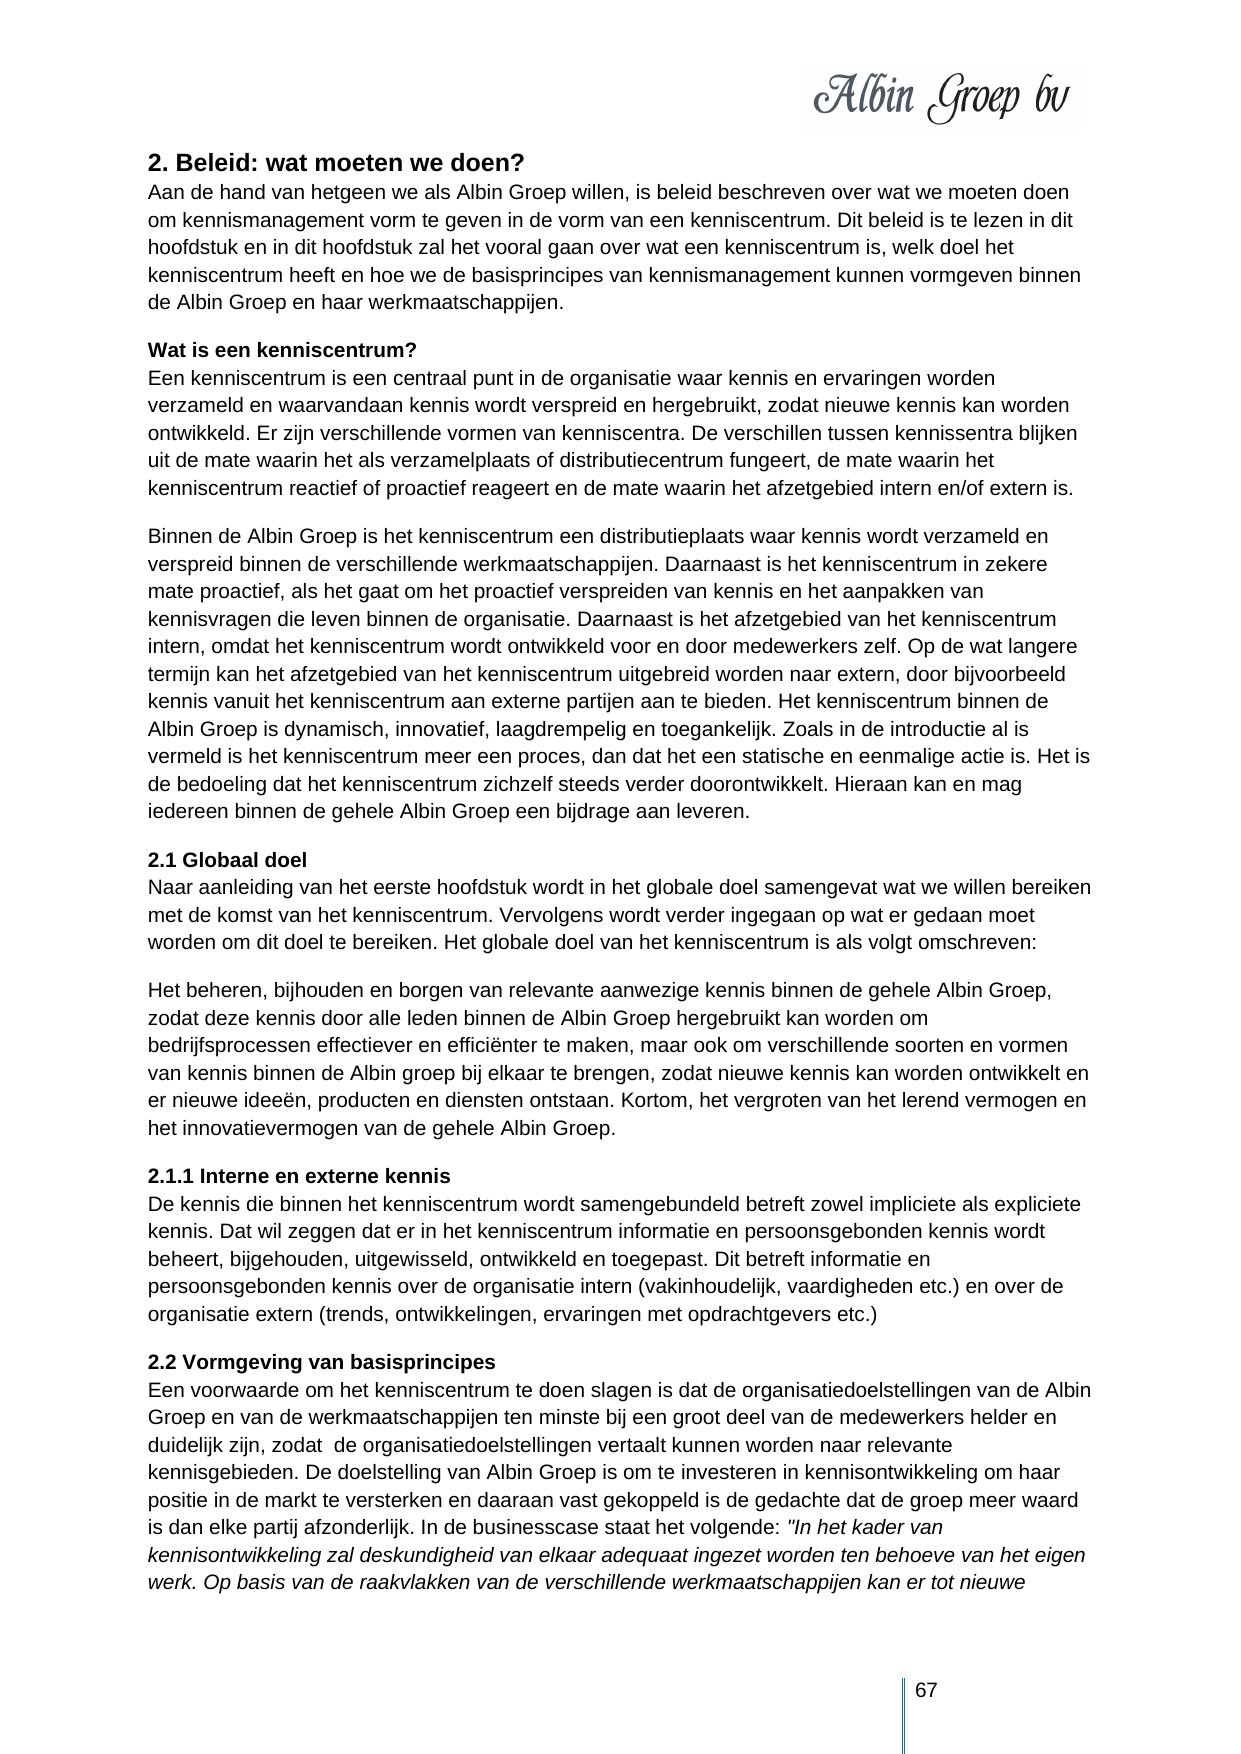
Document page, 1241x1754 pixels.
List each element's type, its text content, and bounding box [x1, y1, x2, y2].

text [148, 1350, 1093, 1594]
text Het beheren, bijhouden en borgen van relevante aanwezige kennis binnen de gehele Albin Groep, zodat deze kennis door alle leden binnen de Albin Groep hergebruikt kan worden om bedrijfsprocessen effectiever en efficiënter te maken, maar ook om verschillende soorten en vormen van kennis binnen de Albin groep bij elkaar te brengen, zodat nieuwe kennis kan worden ontwikkelt en er nieuwe ideeën, producten en diensten ontstaan. Kortom, het vergroten van het lerend vermogen en het innovatievermogen van de gehele Albin Groep. [148, 978, 1093, 1140]
text Wat is een kenniscentrum? Een kenniscentrum is een centraal punt in de organisatie waar kennis en ervaringen worden verzameld en waarvandaan kennis wordt verspreid en hergebruikt, zodat nieuwe kennis kan worden ontwikkeld. Er zijn verschillende vormen van kenniscentra. De verschillen tussen kennissentra blijken uit de mate waarin het als verzamelplaats of distributiecentrum fungeert, de mate waarin het kenniscentrum reactief of proactief reageert en de mate waarin het afzetgebied intern en/of extern is. [148, 338, 1093, 500]
text Binnen de Albin Groep is het kenniscentrum een distributieplaats waar kennis wordt verzameld en verspreid binnen de verschillende werkmaatschappijen. Daarnaast is het kenniscentrum in zekere mate proactief, als het gaat om het proactief verspreiden van kennis en het aanpakken van kennisvragen die leven binnen de organisatie. Daarnaast is het afzetgebied van het kenniscentrum intern, omdat het kenniscentrum wordt ontwikkeld voor en door medewerkers zelf. Op de wat langere termijn kan het afzetgebied van het kenniscentrum uitgebreid worden naar extern, door bijvoorbeeld kennis vanuit het kenniscentrum aan externe partijen aan te bieden. Het kenniscentrum binnen de Albin Groep is dynamisch, innovatief, laagdrempelig en toegankelijk. Zoals in de introductie al is vermeld is het kenniscentrum meer een proces, dan dat het een statische en eenmalige actie is. Het is de bedoeling dat het kenniscentrum zichzelf steeds verder doorontwikkelt. Hieraan kan en mag iedereen binnen de gehele Albin Groep een bijdrage aan leveren. [148, 524, 1093, 823]
text 2.1 Globaal doel Naar aanleiding van het eerste hoofdstuk wordt in het globale doel samengevat wat we willen bereiken met de komst van het kenniscentrum. Vervolgens wordt verder ingegaan op wat er gedaan moet worden om dit doel te bereiken. Het globale doel van het kenniscentrum is als volgt omschreven: [148, 847, 1093, 954]
text 2.1.1 Interne en externe kennis De kennis die binnen het kenniscentrum wordt samengebundeld betreft zowel impliciete als expliciete kennis. Dat wil zeggen dat er in het kenniscentrum informatie en persoonsgebonden kennis wordt beheert, bijgehouden, uitgewisseld, ontwikkeld en toegepast. Dit betreft informatie en persoonsgebonden kennis over de organisatie intern (vakinhoudelijk, vaardigheden etc.) en over de organisatie extern (trends, ontwikkelingen, ervaringen met opdrachtgevers etc.) [148, 1164, 1093, 1326]
picture [801, 64, 1085, 130]
text 2. Beleid: wat moeten we doen? Aan de hand van hetgeen we als Albin Groep willen, is beleid beschreven over wat we moeten doen om kennismanagement vorm te geven in de vorm van een kenniscentrum. Dit beleid is te lezen in dit hoofdstuk en in dit hoofdstuk zal het vooral gaan over wat een kenniscentrum is, welk doel het kenniscentrum heeft en hoe we de basisprincipes van kennismanagement kunnen vormgeven binnen de Albin Groep en haar werkmaatschappijen. [148, 148, 1093, 314]
